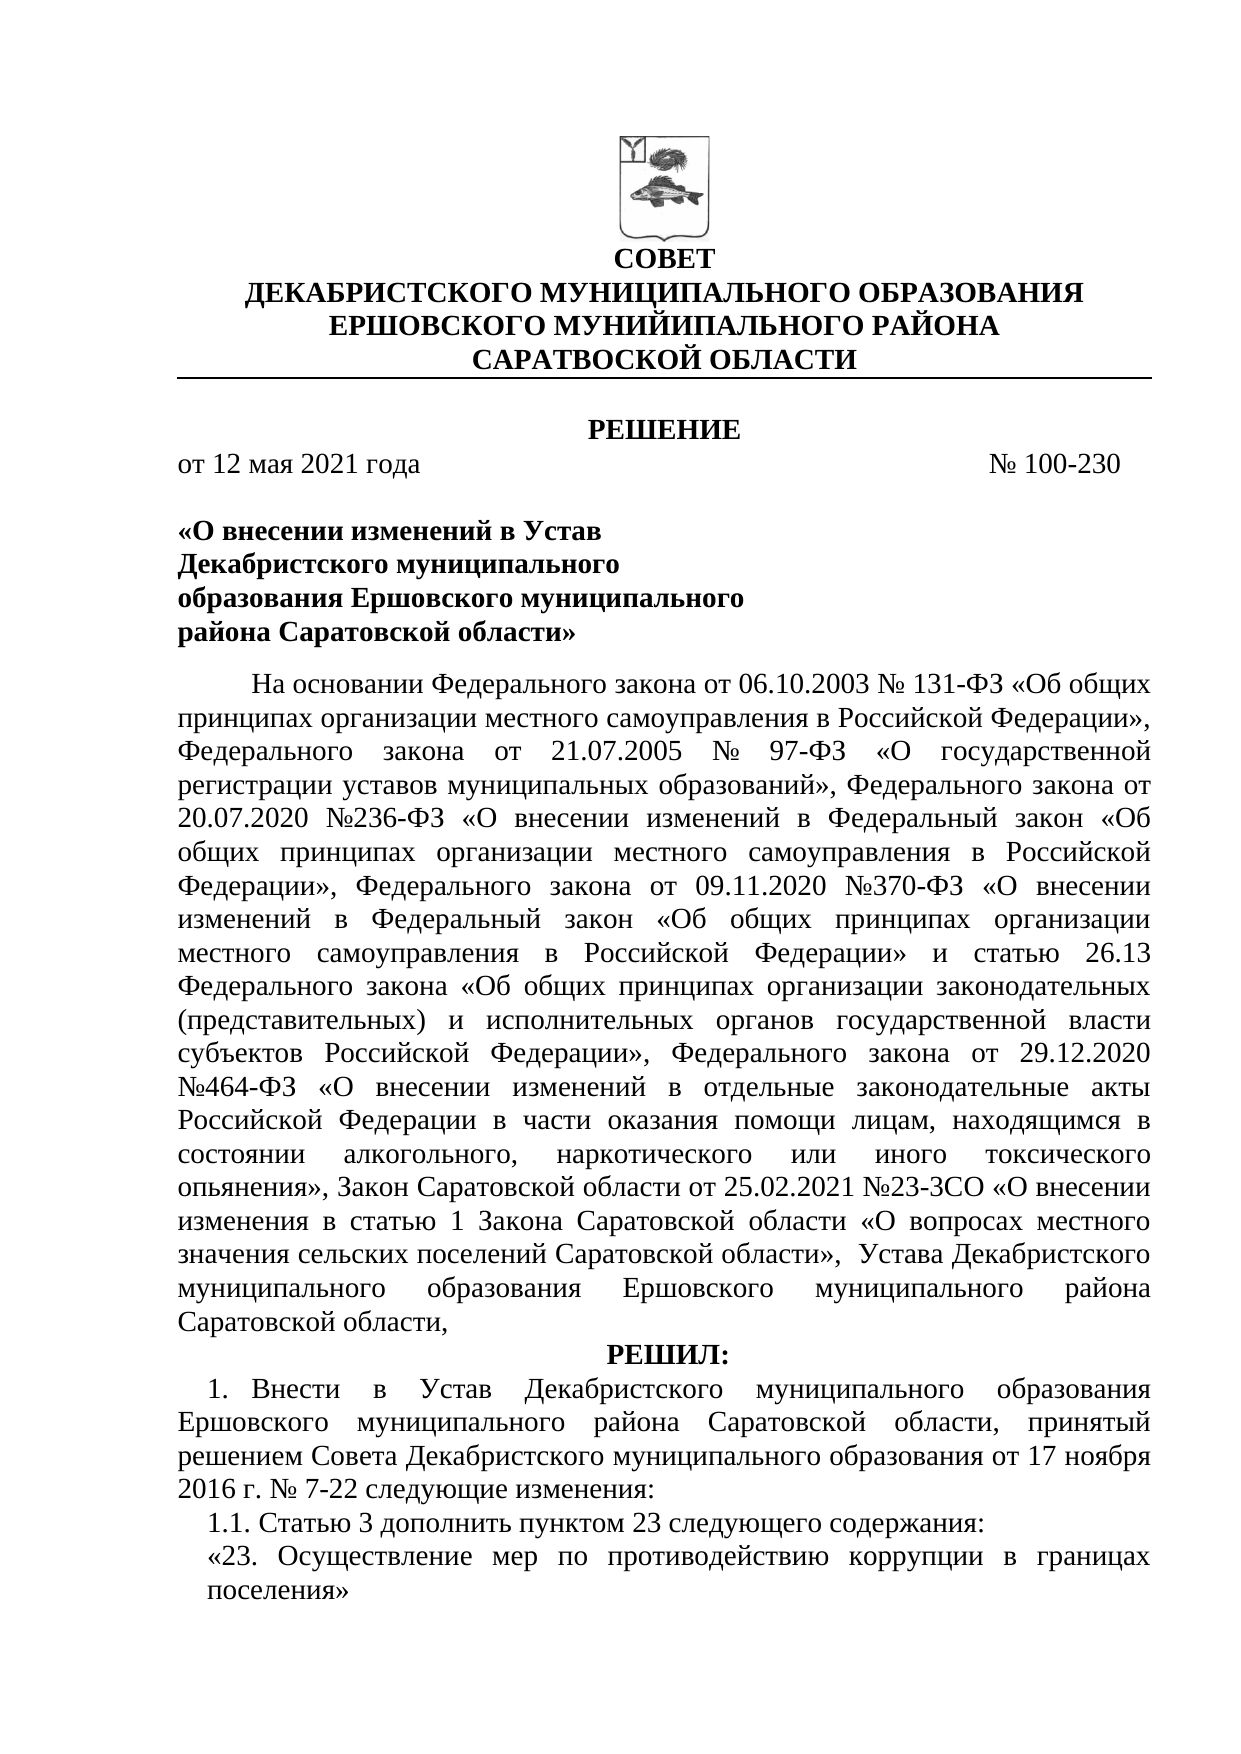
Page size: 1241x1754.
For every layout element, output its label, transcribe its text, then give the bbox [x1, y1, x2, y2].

text образования Ершовского муниципального [177, 580, 1152, 614]
text СОВЕТ [177, 241, 1152, 275]
text САРАТВОСКОЙ ОБЛАСТИ [177, 342, 1152, 377]
text Декабристского муниципального [177, 547, 1152, 580]
text На основании Федерального закона от 06.10.2003 № 131-ФЗ «Об общих принципах организации местного самоуправления в Российской Федерации», Федерального закона от 21.07.2005 № 97-ФЗ «О государственной регистрации уставов муниципальных образований», Федерального закона от 20.07.2020 №236-ФЗ «О внесении изменений в Федеральный закон «Об общих принципах организации местного самоуправления в Российской Федерации», Федерального закона от 09.11.2020 №370-ФЗ «О внесении изменений в Федеральный закон «Об общих принципах организации местного самоуправления в Российской Федерации» и статью 26.13 Федерального закона «Об общих принципах организации законодательных (представительных) и исполнительных органов государственной власти субъектов Российской Федерации», Федерального закона от 29.12.2020 №464-ФЗ «О внесении изменений в отдельные законодательные акты Российской Федерации в части оказания помощи лицам, находящимся в состоянии алкогольного, наркотического или иного токсического опьянения», Закон Саратовской области от 25.02.2021 №23-3СО «О внесении изменения в статью 1 Закона Саратовской области «О вопросах местного значения сельских поселений Саратовской области», Устава Декабристского муниципального образования Ершовского муниципального района Саратовской области, [177, 666, 1152, 1337]
text от 12 мая 2021 года № 100-230 [177, 446, 1152, 479]
text района Саратовской области» [177, 614, 1152, 647]
text ДЕКАБРИСТСКОГО МУНИЦИПАЛЬНОГО ОБРАЗОВАНИЯ [177, 275, 1152, 308]
text РЕШЕНИЕ [177, 412, 1152, 446]
picture [619, 136, 710, 242]
text РЕШИЛ: [177, 1337, 1152, 1371]
text «23. Осуществление мер по противодействию коррупции в границах поселения» [207, 1538, 1152, 1606]
list Статью 3 дополнить пунктом 23 следующего содержания: [177, 1505, 1152, 1538]
text «О внесении изменений в Устав [177, 513, 1152, 547]
list Внести в Устав Декабристского муниципального образования Ершовского муниципального района Саратовской области, принятый решением Совета Декабристского муниципального образования от 17 ноября . № 7-22 следующие изменения: [177, 1371, 1152, 1505]
text ЕРШОВСКОГО МУНИЙИПАЛЬНОГО РАЙОНА [177, 308, 1152, 342]
